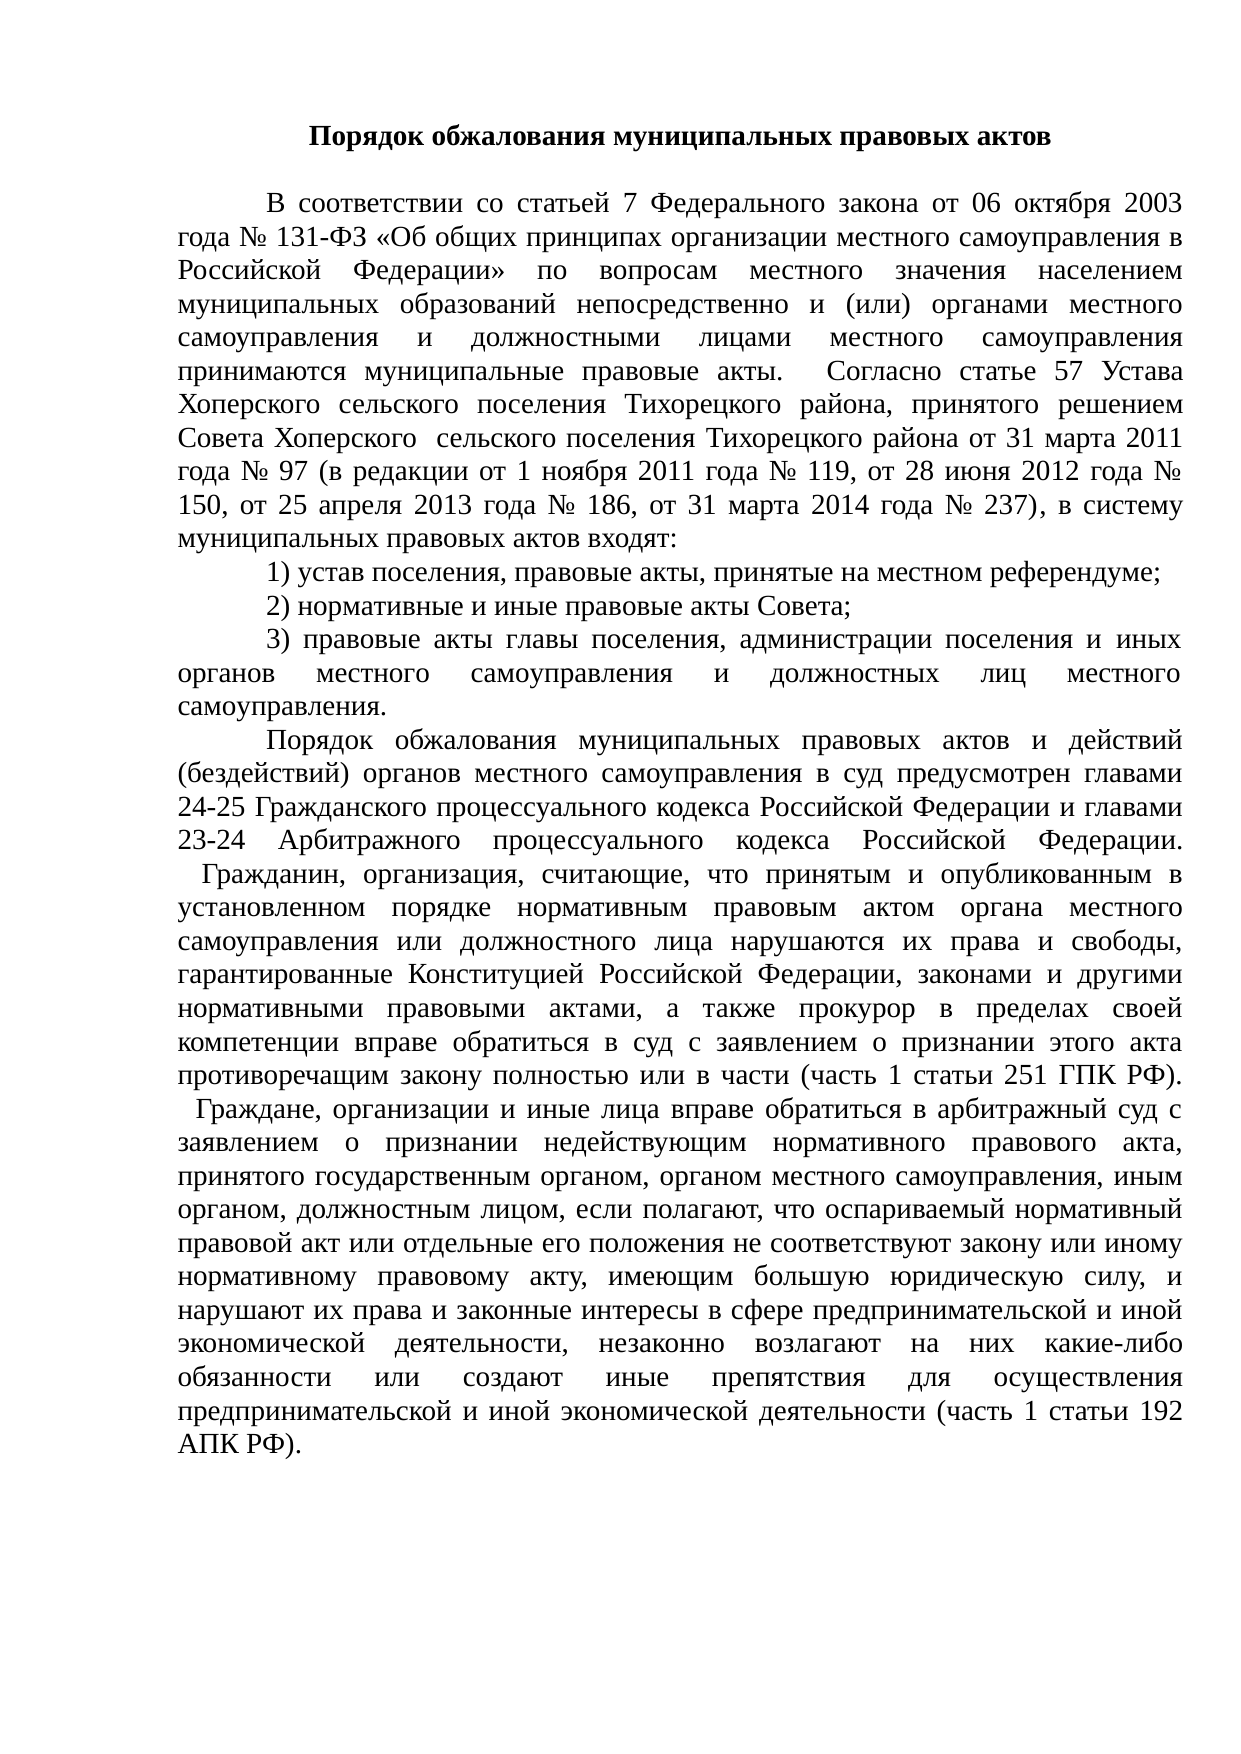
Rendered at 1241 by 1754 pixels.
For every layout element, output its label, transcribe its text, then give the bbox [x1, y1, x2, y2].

text 3) правовые акты главы поселения, администрации поселения и иных органов местного самоуправления и должностных лиц местного самоуправления. [177, 621, 1181, 722]
text Порядок обжалования муниципальных правовых актов и действий (бездействий) органов местного самоуправления в суд предусмотрен главами 24-25 Гражданского процессуального кодекса Российской Федерации и главами 23-24 Арбитражного процессуального кодекса Российской Федерации. Гражданин, организация, считающие, что принятым и опубликованным в установленном порядке нормативным правовым актом органа местного самоуправления или должностного лица нарушаются их права и свободы, гарантированные Конституцией Российской Федерации, законами и другими нормативными правовыми актами, а также прокурор в пределах своей компетенции вправе обратиться в суд с заявлением о признании этого акта противоречащим закону полностью или в части (часть 1 статьи 251 ГПК РФ). Граждане, организации и иные лица вправе обратиться в арбитражный суд с заявлением о признании недействующим нормативного правового акта, принятого государственным органом, органом местного самоуправления, иным органом, должностным лицом, если полагают, что оспариваемый нормативный правовой акт или отдельные его положения не соответствуют закону или иному нормативному правовому акту, имеющим большую юридическую силу, и нарушают их права и законные интересы в сфере предпринимательской и иной экономической деятельности, незаконно возлагают на них какие-либо обязанности или создают иные препятствия для осуществления предпринимательской и иной экономической деятельности (часть 1 статьи 192 АПК РФ). [177, 722, 1183, 1460]
text 1) устав поселения, правовые акты, принятые на местном референдуме; [177, 554, 1181, 588]
text 2) нормативные и иные правовые акты Совета; [177, 588, 1181, 621]
text Порядок обжалования муниципальных правовых актов [177, 118, 1183, 152]
text В соответствии со статьей 7 Федерального закона от 06 октября 2003 года № 131-ФЗ «Об общих принципах организации местного самоуправления в Российской Федерации» по вопросам местного значения населением муниципальных образований непосредственно и (или) органами местного самоуправления и должностными лицами местного самоуправления принимаются муниципальные правовые акты. Согласно статье 57 Устава Хоперского сельского поселения Тихорецкого района, принятого решением Совета Хоперского сельского поселения Тихорецкого района от 31 марта 2011 года № 97 (в редакции от 1 ноября 2011 года № 119, от 28 июня 2012 года № 150, от 25 апреля 2013 года № 186, от 31 марта 2014 года № 237), в систему муниципальных правовых актов входят: [177, 185, 1183, 554]
